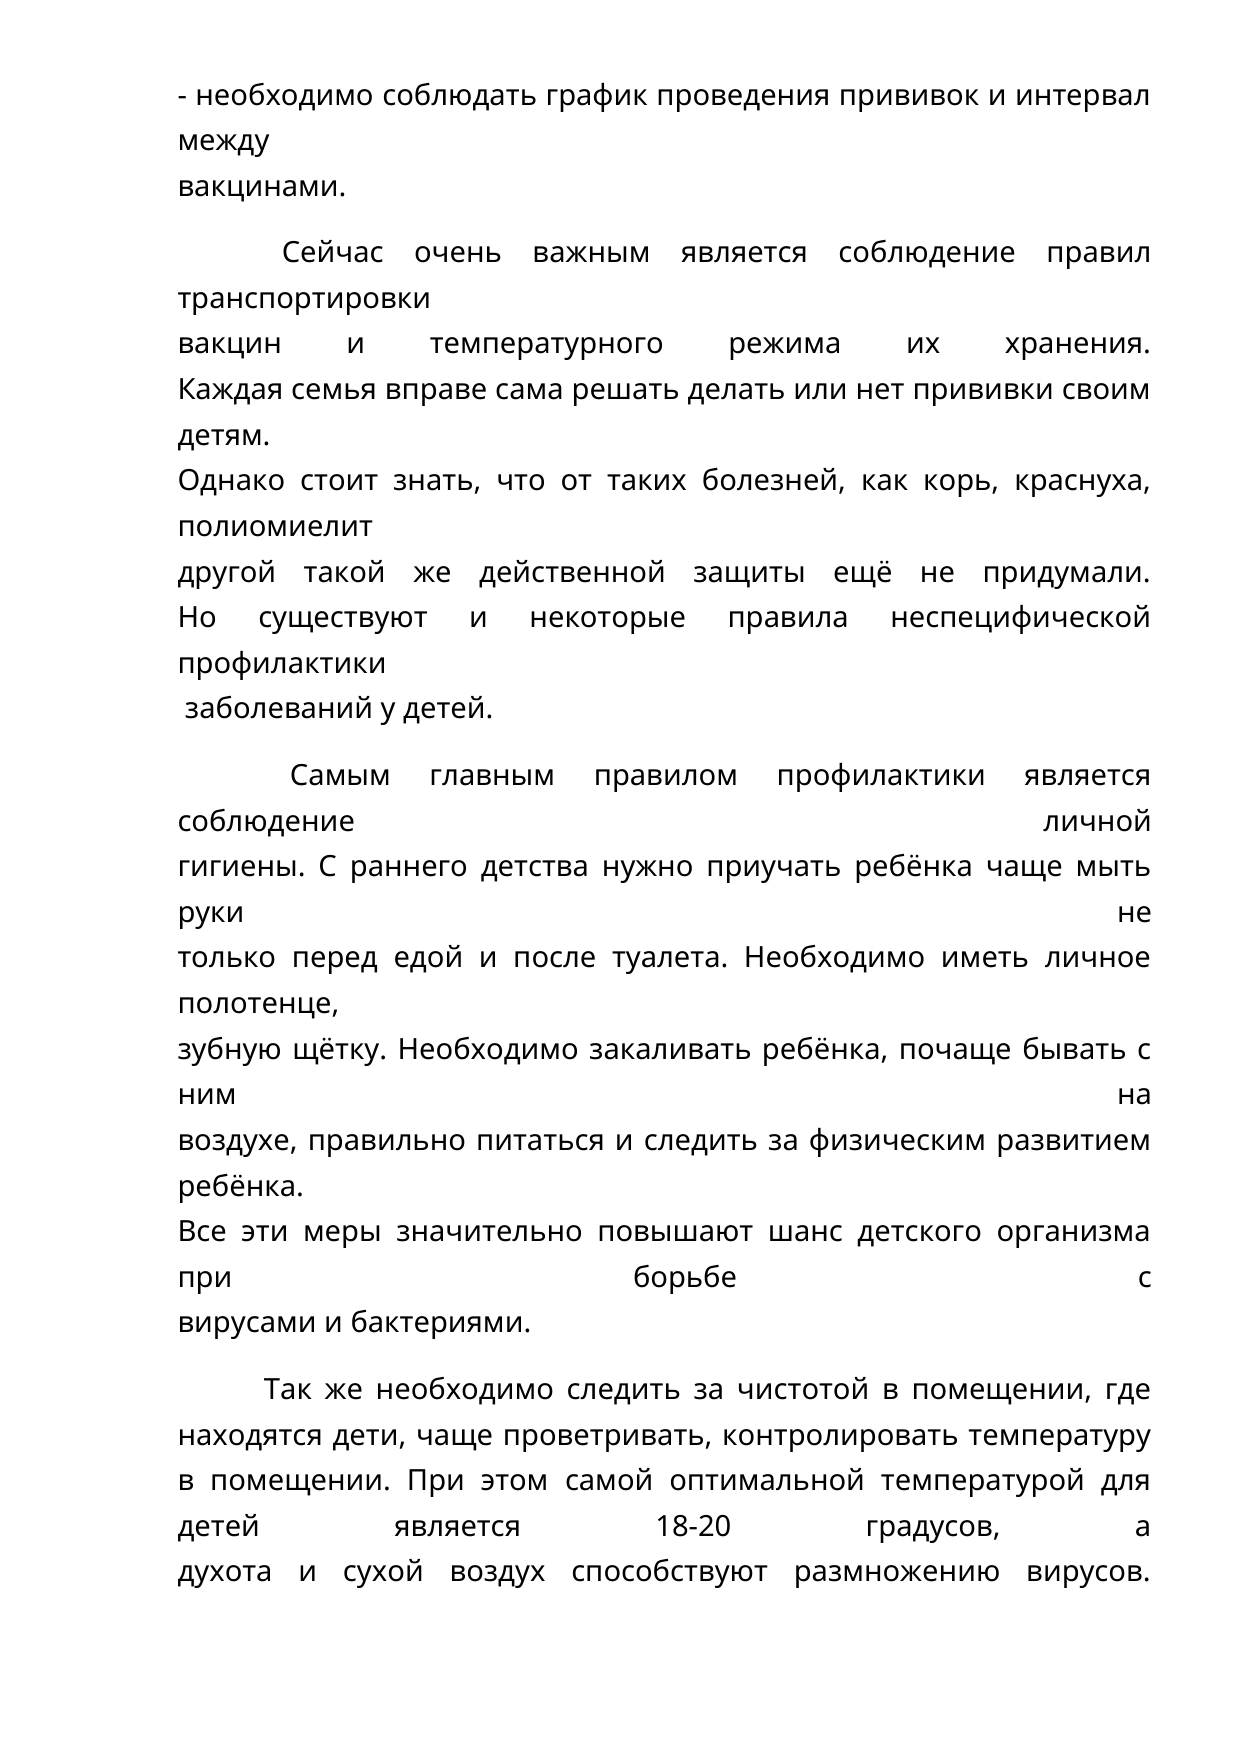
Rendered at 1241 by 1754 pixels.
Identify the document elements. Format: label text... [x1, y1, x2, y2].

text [177, 1368, 1152, 1590]
text Самым главным правилом профилактики является соблюдение личной гигиены. С раннего детства нужно приучать ребёнка чаще мыть руки не только перед едой и после туалета. Необходимо иметь личное полотенце, зубную щётку. Необходимо закаливать ребёнка, почаще бывать с ним на воздухе, правильно питаться и следить за физическим развитием ребёнка. Все эти меры значительно повышают шанс детского организма при борьбе с вирусами и бактериями. [177, 754, 1152, 1341]
text Сейчас очень важным является соблюдение правил транспортировки вакцин и температурного режима их хранения. Каждая семья вправе сама решать делать или нет прививки своим детям. Однако стоит знать, что от таких болезней, как корь, краснуха, полиомиелит другой такой же действенной защиты ещё не придумали. Но существуют и некоторые правила неспецифической профилактики заболеваний у детей. [177, 232, 1152, 727]
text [177, 74, 1152, 205]
